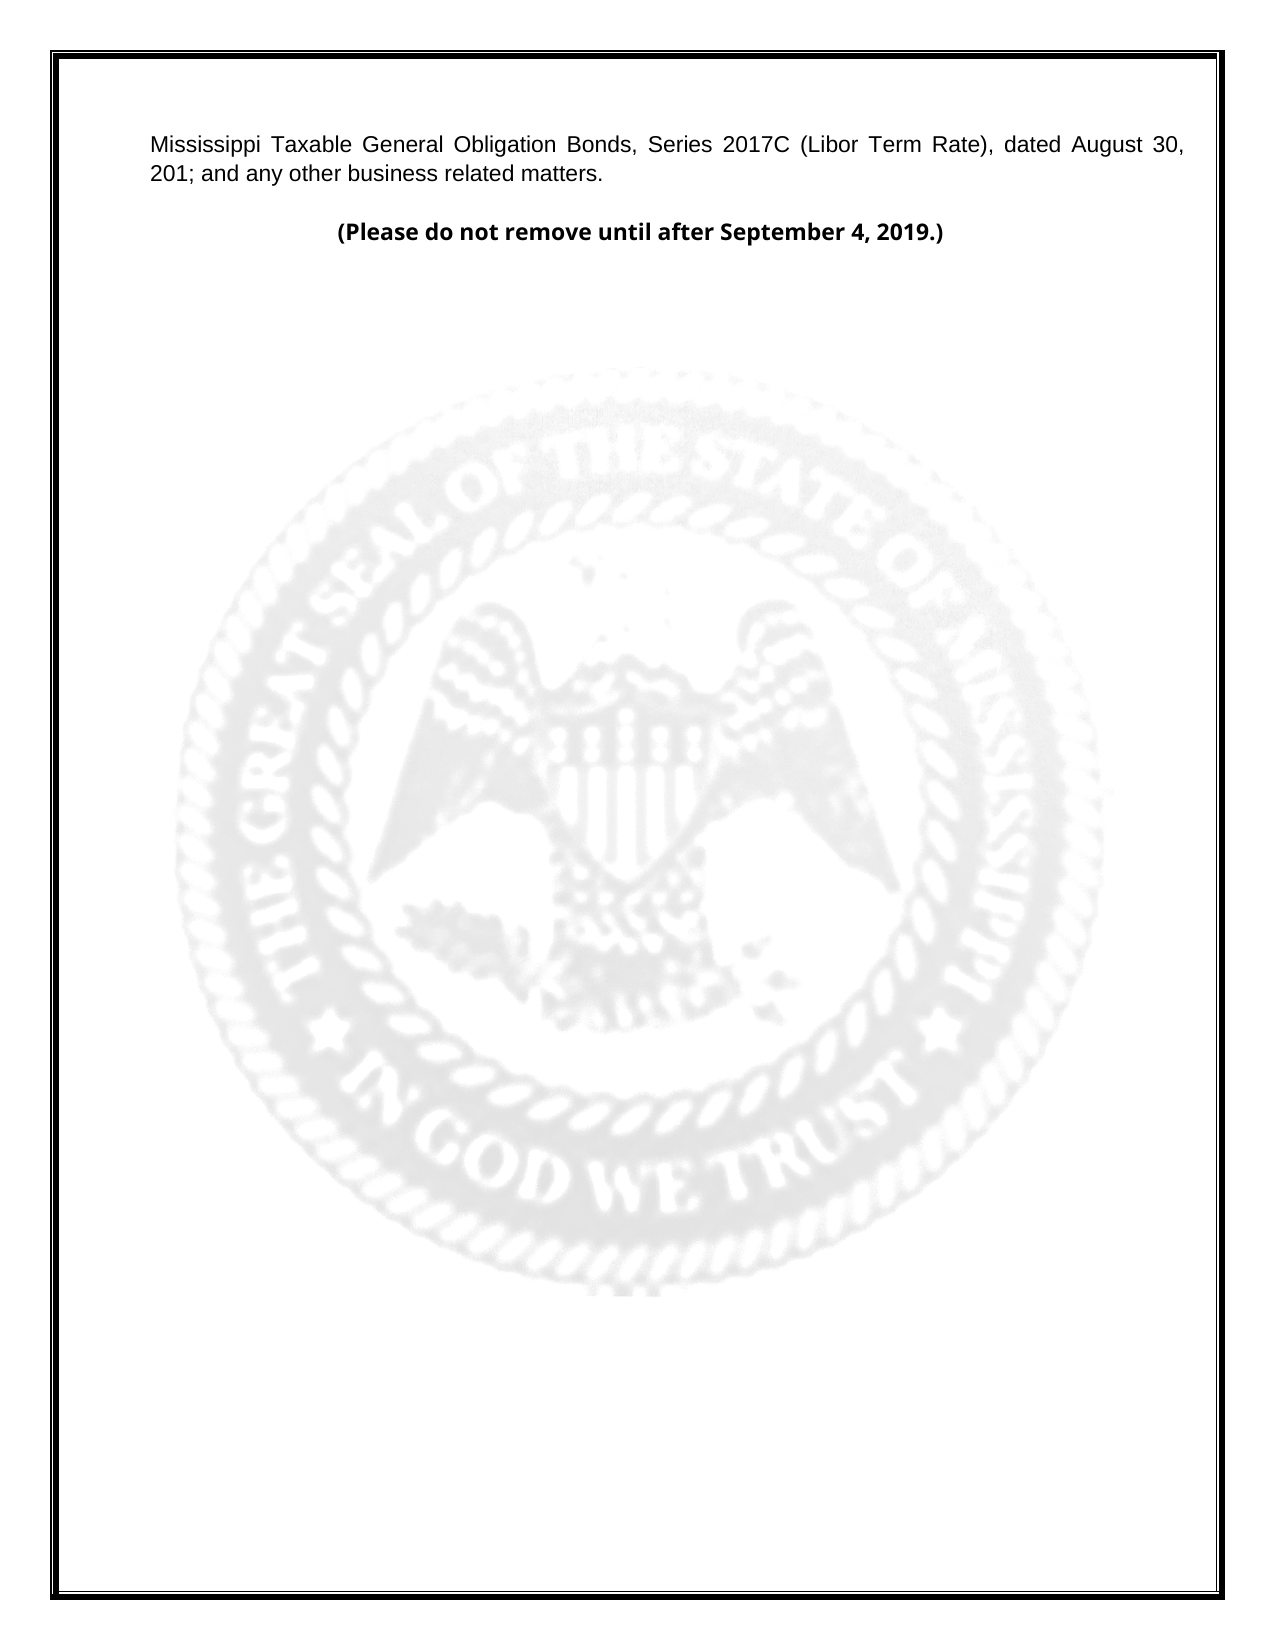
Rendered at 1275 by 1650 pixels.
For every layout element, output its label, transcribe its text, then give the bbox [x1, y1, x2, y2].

text (Please do not remove until after September 4, 2019.) [150, 216, 1125, 248]
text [150, 131, 1185, 186]
